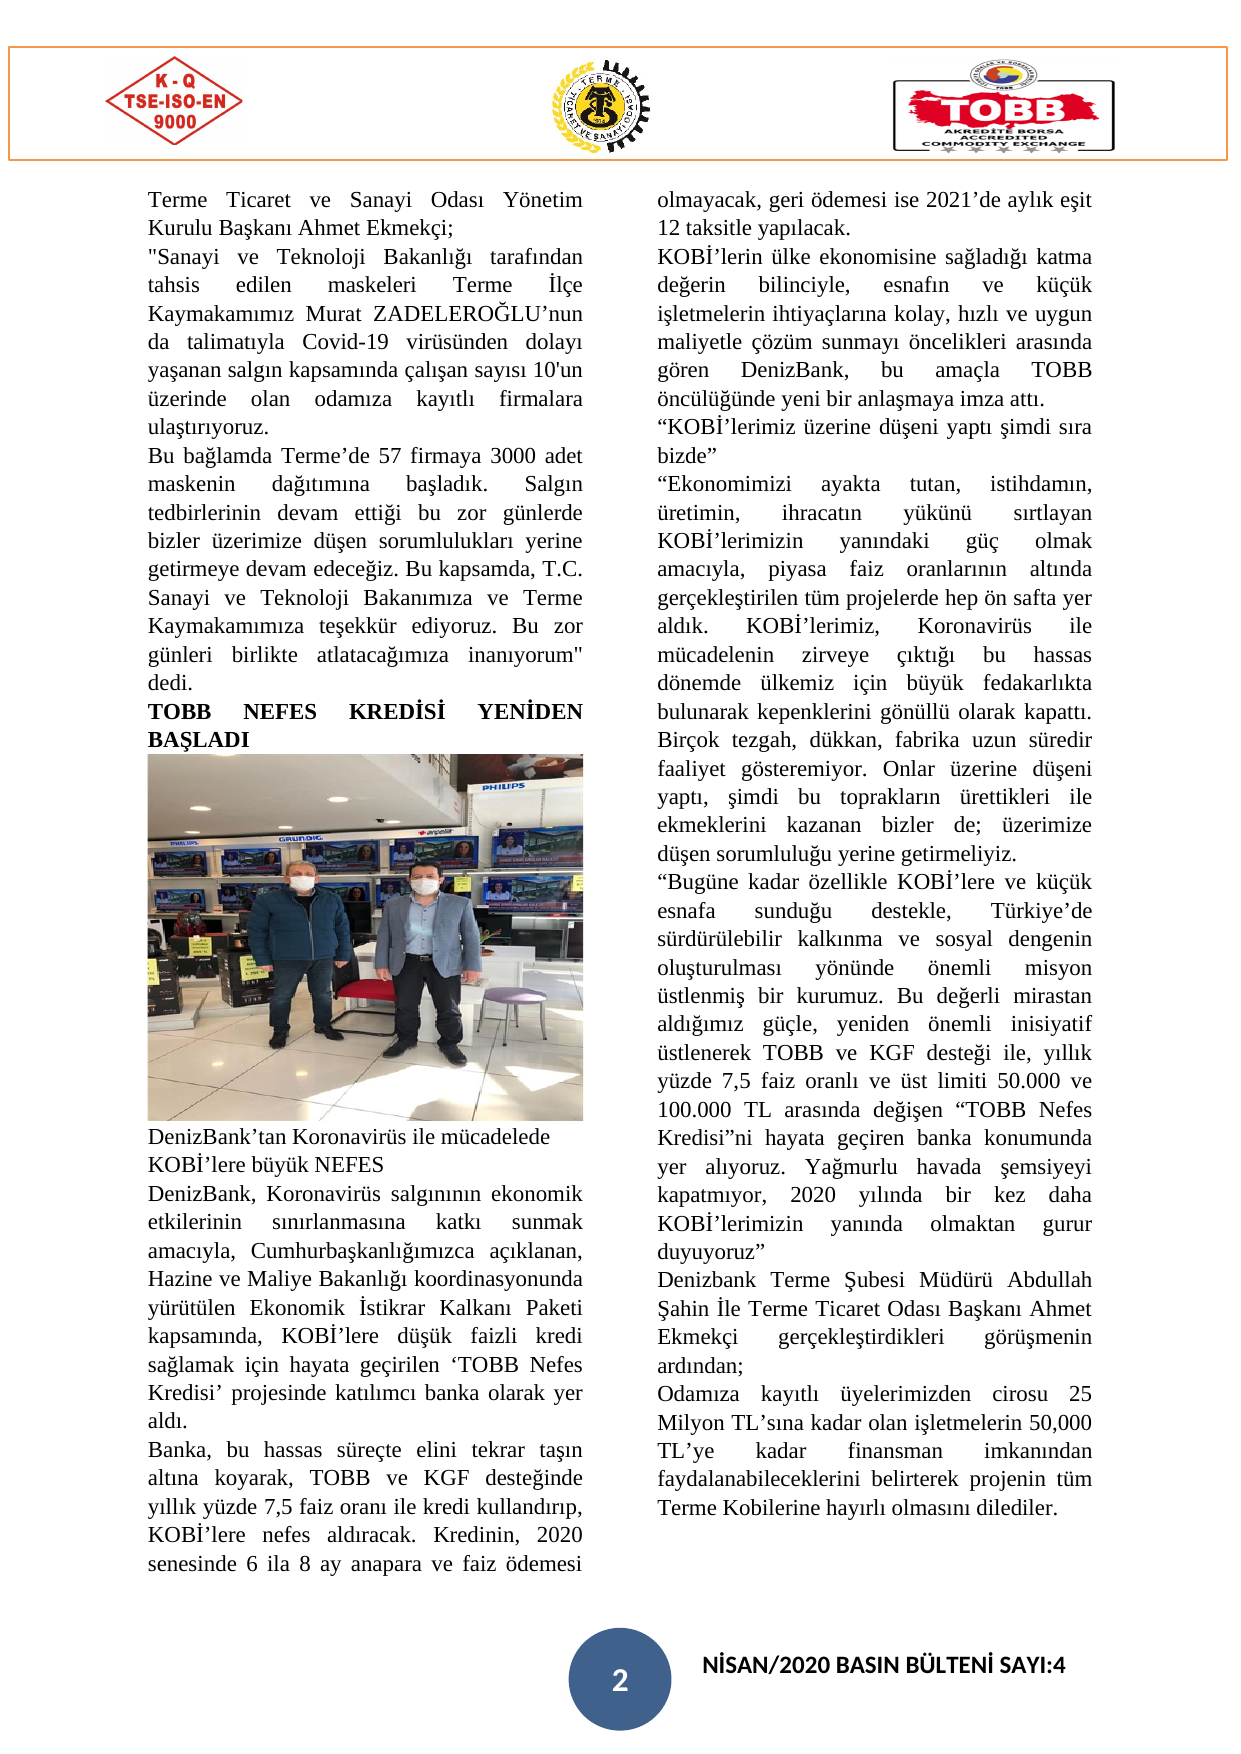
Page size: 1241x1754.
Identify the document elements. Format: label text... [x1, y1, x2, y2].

text Denizbank Terme Şubesi Müdürü Abdullah Şahin İle Terme Ticaret Odası Başkanı Ahmet Ekmekçi gerçekleştirdikleri görüşmenin ardından; [657, 1266, 1093, 1378]
text Banka, bu hassas süreçte elini tekrar taşın altına koyarak, TOBB ve KGF desteğinde yıllık yüzde 7,5 faiz oranı ile kredi kullandırıp, KOBİ’lere nefes aldıracak. Kredinin, 2020 senesinde 6 ila 8 ay anapara ve faiz ödemesi olmayacak, geri ödemesi ise 2021’de aylık eşit 12 taksitle yapılacak. [657, 186, 1093, 241]
text Bu bağlamda Terme’de 57 firmaya 3000 adet maskenin dağıtımına başladık. Salgın tedbirlerinin devam ettiği bu zor günlerde bizler üzerimize düşen sorumlulukları yerine getirmeye devam edeceğiz. Bu kapsamda, T.C. Sanayi ve Teknoloji Bakanımıza ve Terme Kaymakamımıza teşekkür ediyoruz. Bu zor günleri birlikte atlatacağımıza inanıyorum" dedi. [148, 442, 583, 696]
text TERME TSO ÜYELERİNE ÜCRETSİZ MASKE DAĞITIMINA BAŞLADITerme Ticaret ve Sanayi Odası Yönetim Kurulu Başkanı Ahmet Ekmekçi; [148, 186, 583, 241]
text KOBİ’lere büyük NEFES [148, 1152, 583, 1178]
picture [884, 56, 1122, 154]
picture [549, 56, 652, 154]
text "Sanayi ve Teknoloji Bakanlığı tarafından tahsis edilen maskeleri Terme İlçe Kaymakamımız Murat ZADELEROĞLU’nun da talimatıyla Covid-19 virüsünden dolayı yaşanan salgın kapsamında çalışan sayısı 10'un üzerinde olan odamıza kayıtlı firmalara ulaştırıyoruz. [148, 243, 583, 440]
picture [147, 754, 584, 1121]
picture [105, 56, 243, 145]
text KOBİ’lerin ülke ekonomisine sağladığı katma değerin bilinciyle, esnafın ve küçük işletmelerin ihtiyaçlarına kolay, hızlı ve uygun maliyetle çözüm sunmayı öncelikleri arasında gören DenizBank, bu amaçla TOBB öncülüğünde yeni bir anlaşmaya imza attı. [657, 243, 1093, 411]
text DenizBank, Koronavirüs salgınının ekonomik etkilerinin sınırlanmasına katkı sunmak amacıyla, Cumhurbaşkanlığımızca açıklanan, Hazine ve Maliye Bakanlığı koordinasyonunda yürütülen Ekonomik İstikrar Kalkanı Paketi kapsamında, KOBİ’lere düşük faizli kredi sağlamak için hayata geçirilen ‘TOBB Nefes Kredisi’ projesinde katılımcı banka olarak yer aldı. [148, 1180, 583, 1434]
text DenizBank’tan Koronavirüs ile mücadelede [148, 1121, 583, 1149]
text “Bugüne kadar özellikle KOBİ’lere ve küçük esnafa sunduğu destekle, Türkiye’de sürdürülebilir kalkınma ve sosyal dengenin oluşturulması yönünde önemli misyon üstlenmiş bir kurumuz. Bu değerli mirastan aldığımız güçle, yeniden önemli inisiyatif üstlenerek TOBB ve KGF desteği ile, yıllık yüzde 7,5 faiz oranlı ve üst limiti 50.000 ve 100.000 TL arasında değişen “TOBB Nefes Kredisi”ni hayata geçiren banka konumunda yer alıyoruz. Yağmurlu havada şemsiyeyi kapatmıyor, 2020 yılında bir kez daha KOBİ’lerimizin yanında olmaktan gurur duyuyoruz” [657, 868, 1093, 1264]
text Odamıza kayıtlı üyelerimizden cirosu 25 Milyon TL’sına kadar olan işletmelerin 50,000 TL’ye kadar finansman imkanından faydalanabileceklerini belirterek projenin tüm Terme Kobilerine hayırlı olmasını dilediler. [657, 1380, 1093, 1520]
text “Ekonomimizi ayakta tutan, istihdamın, üretimin, ihracatın yükünü sırtlayan KOBİ’lerimizin yanındaki güç olmak amacıyla, piyasa faiz oranlarının altında gerçekleştirilen tüm projelerde hep ön safta yer aldık. KOBİ’lerimiz, Koronavirüs ile mücadelenin zirveye çıktığı bu hassas dönemde ülkemiz için büyük fedakarlıkta bulunarak kepenklerini gönüllü olarak kapattı. Birçok tezgah, dükkan, fabrika uzun süredir faaliyet gösteremiyor. Onlar üzerine düşeni yaptı, şimdi bu toprakların ürettikleri ile ekmeklerini kazanan bizler de; üzerimize düşen sorumluluğu yerine getirmeliyiz. [657, 470, 1093, 866]
text Banka, bu hassas süreçte elini tekrar taşın altına koyarak, TOBB ve KGF desteğinde yıllık yüzde 7,5 faiz oranı ile kredi kullandırıp, KOBİ’lere nefes aldıracak. Kredinin, 2020 senesinde 6 ila 8 ay anapara ve faiz ödemesi olmayacak, geri ödemesi ise 2021’de aylık eşit 12 taksitle yapılacak. [148, 1436, 583, 1576]
text “KOBİ’lerimiz üzerine düşeni yaptı şimdi sıra bizde” [657, 413, 1093, 468]
text TOBB NEFES KREDİSİ YENİDEN BAŞLADI [148, 698, 583, 752]
